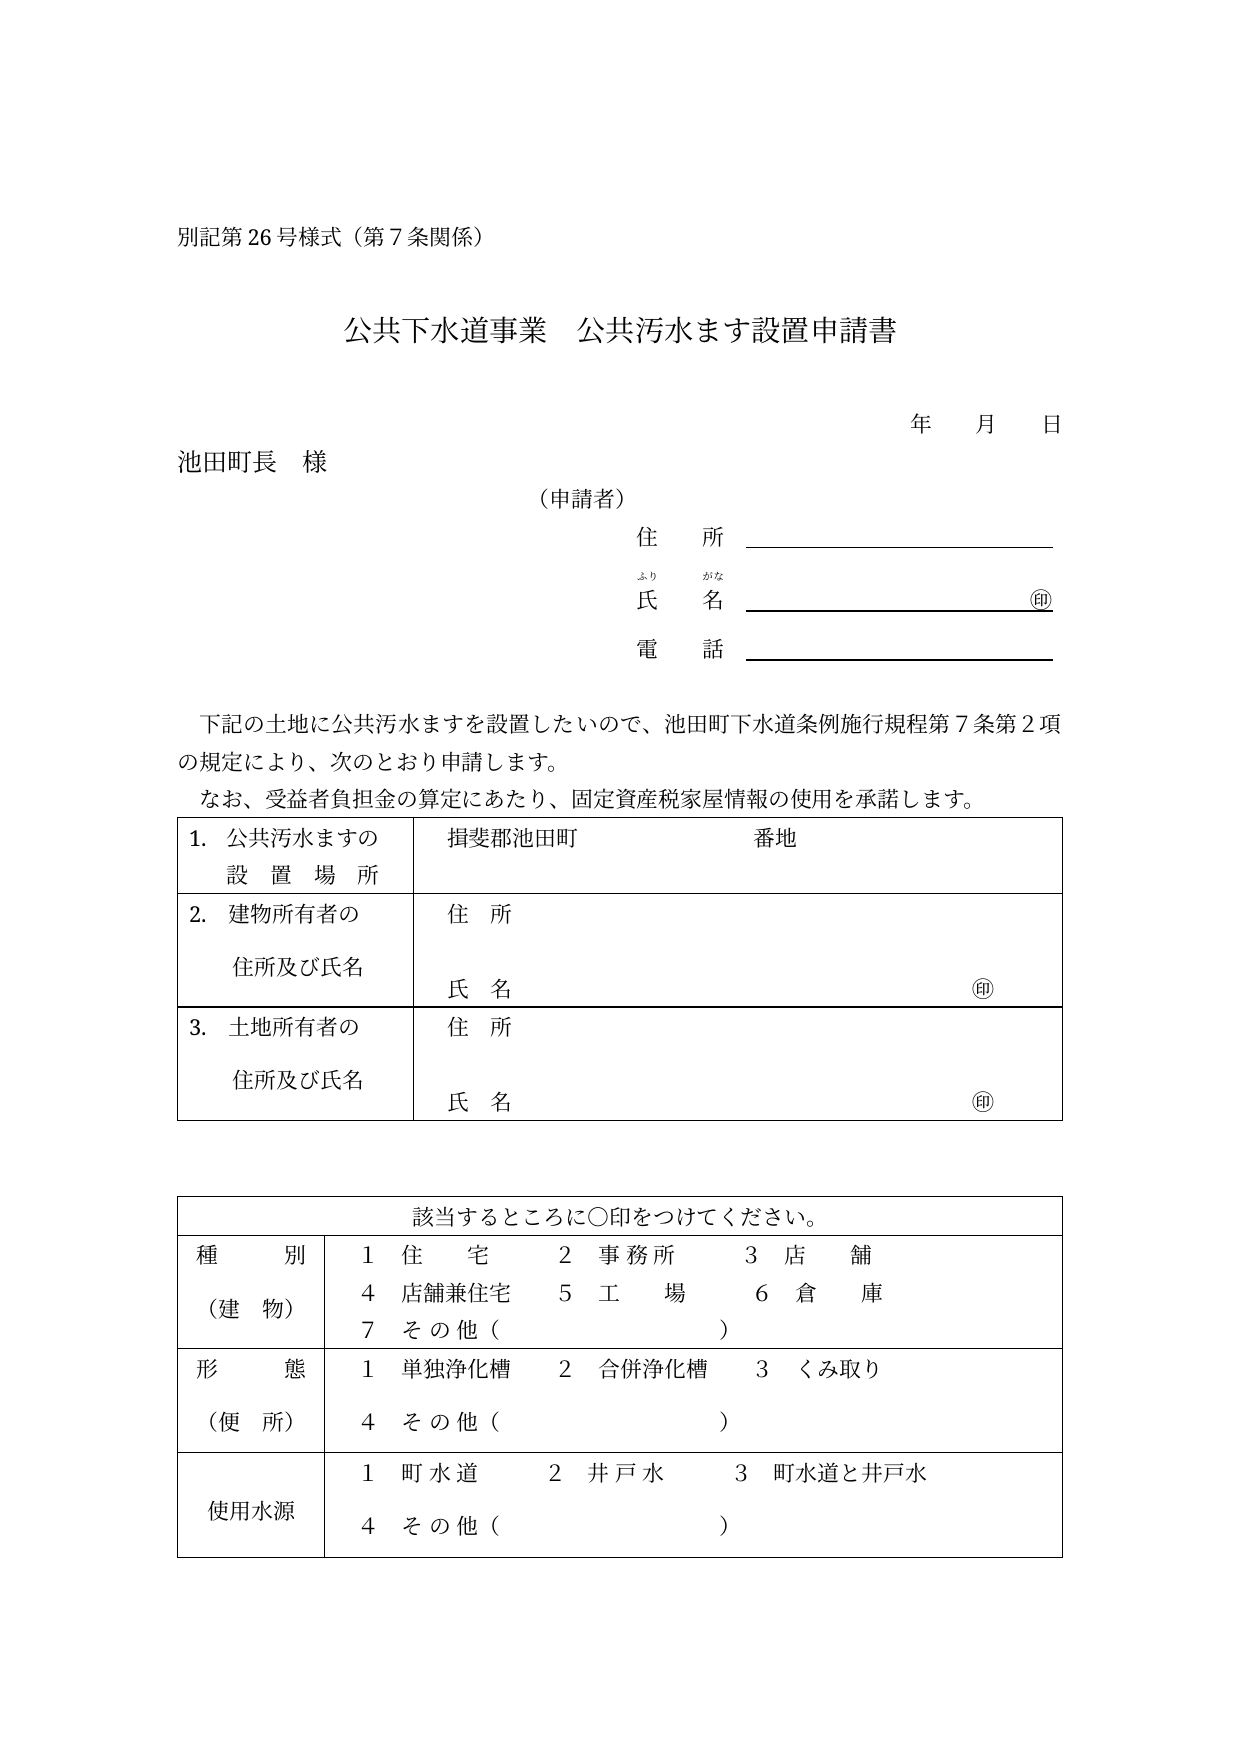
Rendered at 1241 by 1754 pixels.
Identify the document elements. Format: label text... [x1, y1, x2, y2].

text 電 話 [177, 629, 1063, 667]
text （申請者） [177, 479, 1063, 517]
text 池田町長 様 [177, 442, 1063, 479]
table_cell 住 所 氏 名 ㊞ [414, 1008, 1062, 1120]
text 年 月 日 [177, 404, 1063, 442]
table_cell 3. 土地所有者の 住所及び氏名 [178, 1008, 413, 1120]
table_cell 住 所 氏 名 ㊞ [414, 894, 1062, 1006]
table_cell 種 別 （建 物） [178, 1236, 324, 1348]
table_header 公共汚水ますの 設 置 場 所 [178, 818, 413, 893]
text 別記第26号様式（第７条関係） [177, 217, 1063, 254]
text なお、受益者負担金の算定にあたり、固定資産税家屋情報の使用を承諾します。 [177, 779, 1063, 817]
table_header 該当するところに○印をつけてください。 [178, 1197, 1062, 1234]
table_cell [325, 1453, 1062, 1557]
text 下記の土地に公共汚水ますを設置したいので、池田町下水道条例施行規程第７条第２項の規定により、次のとおり申請します。 [177, 704, 1063, 779]
table_cell １ 単独浄化槽 ２ 合併浄化槽 ３ くみ取り ４ そ の 他（ ） [325, 1349, 1062, 1452]
table_cell 形 態 （便 所） [178, 1349, 324, 1452]
table_cell 使用水源 [178, 1453, 324, 1557]
text 住 所 [177, 517, 1063, 554]
text 公共下水道事業 公共汚水ます設置申請書 [177, 292, 1063, 367]
table_cell 2. 建物所有者の 住所及び氏名 [178, 894, 413, 1006]
table_header 揖斐郡池田町 番地 [414, 818, 1062, 893]
text ㊞ [177, 554, 1063, 629]
table_cell １ 住 宅 ２ 事 務 所 ３ 店 舗 ４ 店舗兼住宅 ５ 工 場 ６ 倉 庫 ７ そ の 他（ ） [325, 1236, 1062, 1348]
